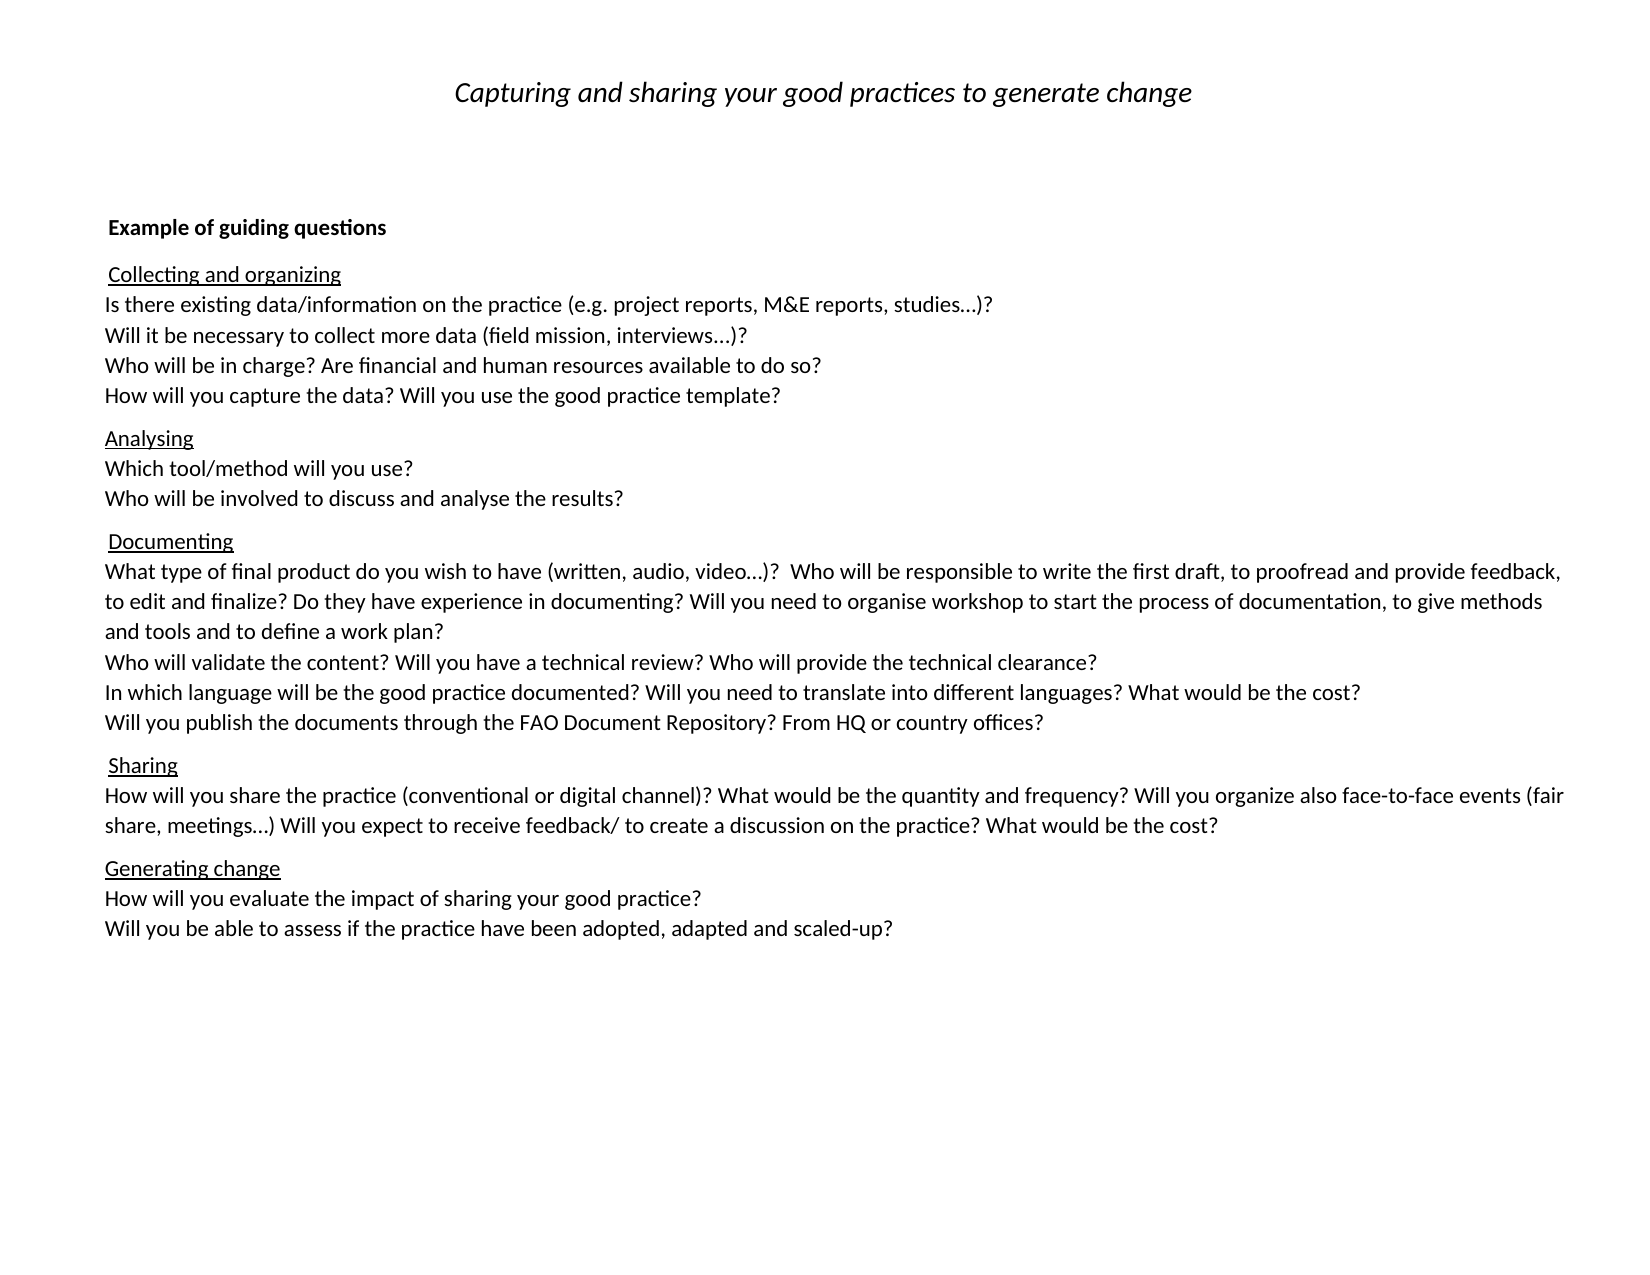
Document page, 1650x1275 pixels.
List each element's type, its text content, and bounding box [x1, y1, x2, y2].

list Documenting [108, 527, 1575, 555]
text Analysing [104, 424, 1575, 452]
list Collecting and organizing [108, 260, 1575, 288]
list Example of guiding questions [108, 213, 1575, 242]
text Will it be necessary to collect more data (field mission, interviews...)? [104, 321, 1575, 349]
text Is there existing data/information on the practice (e.g. project reports, M&E reports, studies…)? [104, 291, 1575, 319]
text How will you capture the data? Will you use the good practice template? [104, 381, 1575, 409]
text Will you publish the documents through the FAO Document Repository? From HQ or country offices? [104, 708, 1575, 736]
text How will you evaluate the impact of sharing your good practice? [104, 884, 1575, 912]
text Will you be able to assess if the practice have been adopted, adapted and scaled-up? [104, 914, 1575, 943]
list Generating change [104, 854, 1575, 882]
text Who will validate the content? Will you have a technical review? Who will provide the technical clearance? [104, 648, 1575, 676]
text Which tool/method will you use? [104, 454, 1575, 482]
text How will you share the practice (conventional or digital channel)? What would be the quantity and frequency? Will you organize also face-to-face events (fair share, meetings…) Will you expect to receive feedback/ to create a discussion on the practice? What would be the cost? [104, 781, 1575, 839]
text Who will be involved to discuss and analyse the results? [104, 484, 1575, 512]
text In which language will be the good practice documented? Will you need to translate into different languages? What would be the cost? [104, 678, 1575, 706]
list Sharing [108, 751, 1575, 779]
text What type of final product do you wish to have (written, audio, video…)? Who will be responsible to write the first draft, to proofread and provide feedback, to edit and finalize? Do they have experience in documenting? Will you need to organise workshop to start the process of documentation, to give methods and tools and to define a work plan? [104, 557, 1575, 646]
text Who will be in charge? Are financial and human resources available to do so? [104, 351, 1575, 379]
